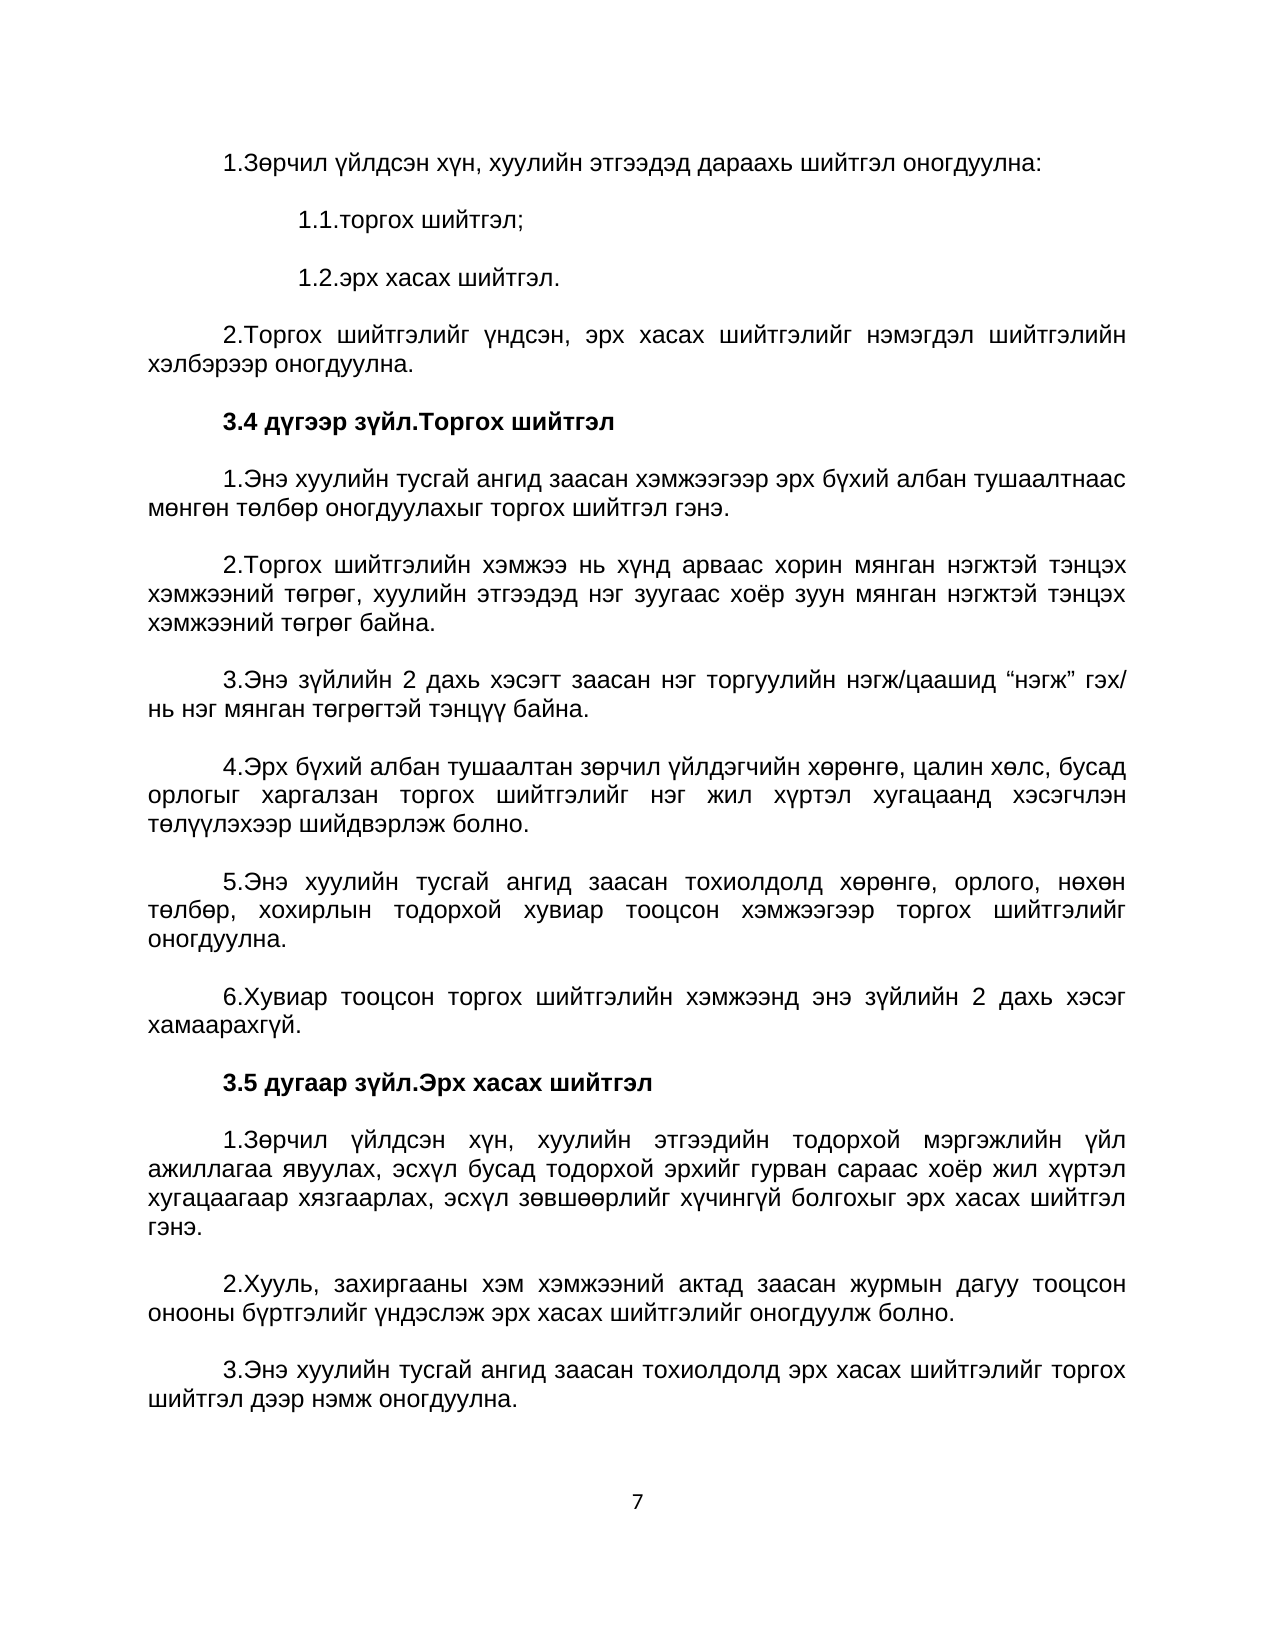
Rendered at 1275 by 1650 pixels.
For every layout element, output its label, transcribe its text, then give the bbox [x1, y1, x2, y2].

text 1.1.торгох шийтгэл; [148, 205, 1127, 234]
text 2.Торгох шийтгэлийн хэмжээ нь хүнд арваас хорин мянган нэгжтэй тэнцэх хэмжээний төгрөг, хуулийн этгээдэд нэг зуугаас хоёр зуун мянган нэгжтэй тэнцэх хэмжээний төгрөг байна. [148, 550, 1127, 636]
text 3.5 дугаар зүйл.Эрх хасах шийтгэл [148, 1068, 1127, 1096]
text 1.Зөрчил үйлдсэн хүн, хуулийн этгээдэд дараахь шийтгэл оногдуулна: [148, 148, 1127, 176]
text 3.4 дүгээр зүйл.Торгох шийтгэл [148, 406, 1127, 435]
text 3.Энэ хуулийн тусгай ангид заасан тохиолдолд эрх хасах шийтгэлийг торгох шийтгэл дээр нэмж оногдуулна. [148, 1355, 1127, 1413]
text 2.Хууль, захиргааны хэм хэмжээний актад заасан журмын дагуу тооцсон онооны бүртгэлийг үндэслэж эрх хасах шийтгэлийг оногдуулж болно. [148, 1269, 1127, 1326]
text 5.Энэ хуулийн тусгай ангид заасан тохиолдолд хөрөнгө, орлого, нөхөн төлбөр, хохирлын тодорхой хувиар тооцсон хэмжээгээр торгох шийтгэлийг оногдуулна. [148, 866, 1127, 953]
text 4.Эрх бүхий албан тушаалтан зөрчил үйлдэгчийн хөрөнгө, цалин хөлс, бусад орлогыг харгалзан торгох шийтгэлийг нэг жил хүртэл хугацаанд хэсэгчлэн төлүүлэхээр шийдвэрлэж болно. [148, 751, 1127, 838]
text 2.Торгох шийтгэлийг үндсэн, эрх хасах шийтгэлийг нэмэгдэл шийтгэлийн хэлбэрээр оногдуулна. [148, 320, 1127, 378]
text 1.Зөрчил үйлдсэн хүн, хуулийн этгээдийн тодорхой мэргэжлийн үйл ажиллагаа явуулах, эсхүл бусад тодорхой эрхийг гурван сараас хоёр жил хүртэл хугацаагаар хязгаарлах, эсхүл зөвшөөрлийг хүчингүй болгохыг эрх хасах шийтгэл гэнэ. [148, 1125, 1127, 1240]
text 1.Энэ хуулийн тусгай ангид заасан хэмжээгээр эрх бүхий албан тушаалтнаас мөнгөн төлбөр оногдуулахыг торгох шийтгэл гэнэ. [148, 464, 1127, 521]
text 3.Энэ зүйлийн 2 дахь хэсэгт заасан нэг торгуулийн нэгж/цаашид “нэгж” гэх/ нь нэг мянган төгрөгтэй тэнцүү байна. [148, 665, 1127, 723]
text 6.Хувиар тооцсон торгох шийтгэлийн хэмжээнд энэ зүйлийн 2 дахь хэсэг хамаарахгүй. [148, 981, 1127, 1039]
text 1.2.эрх хасах шийтгэл. [148, 263, 1127, 291]
